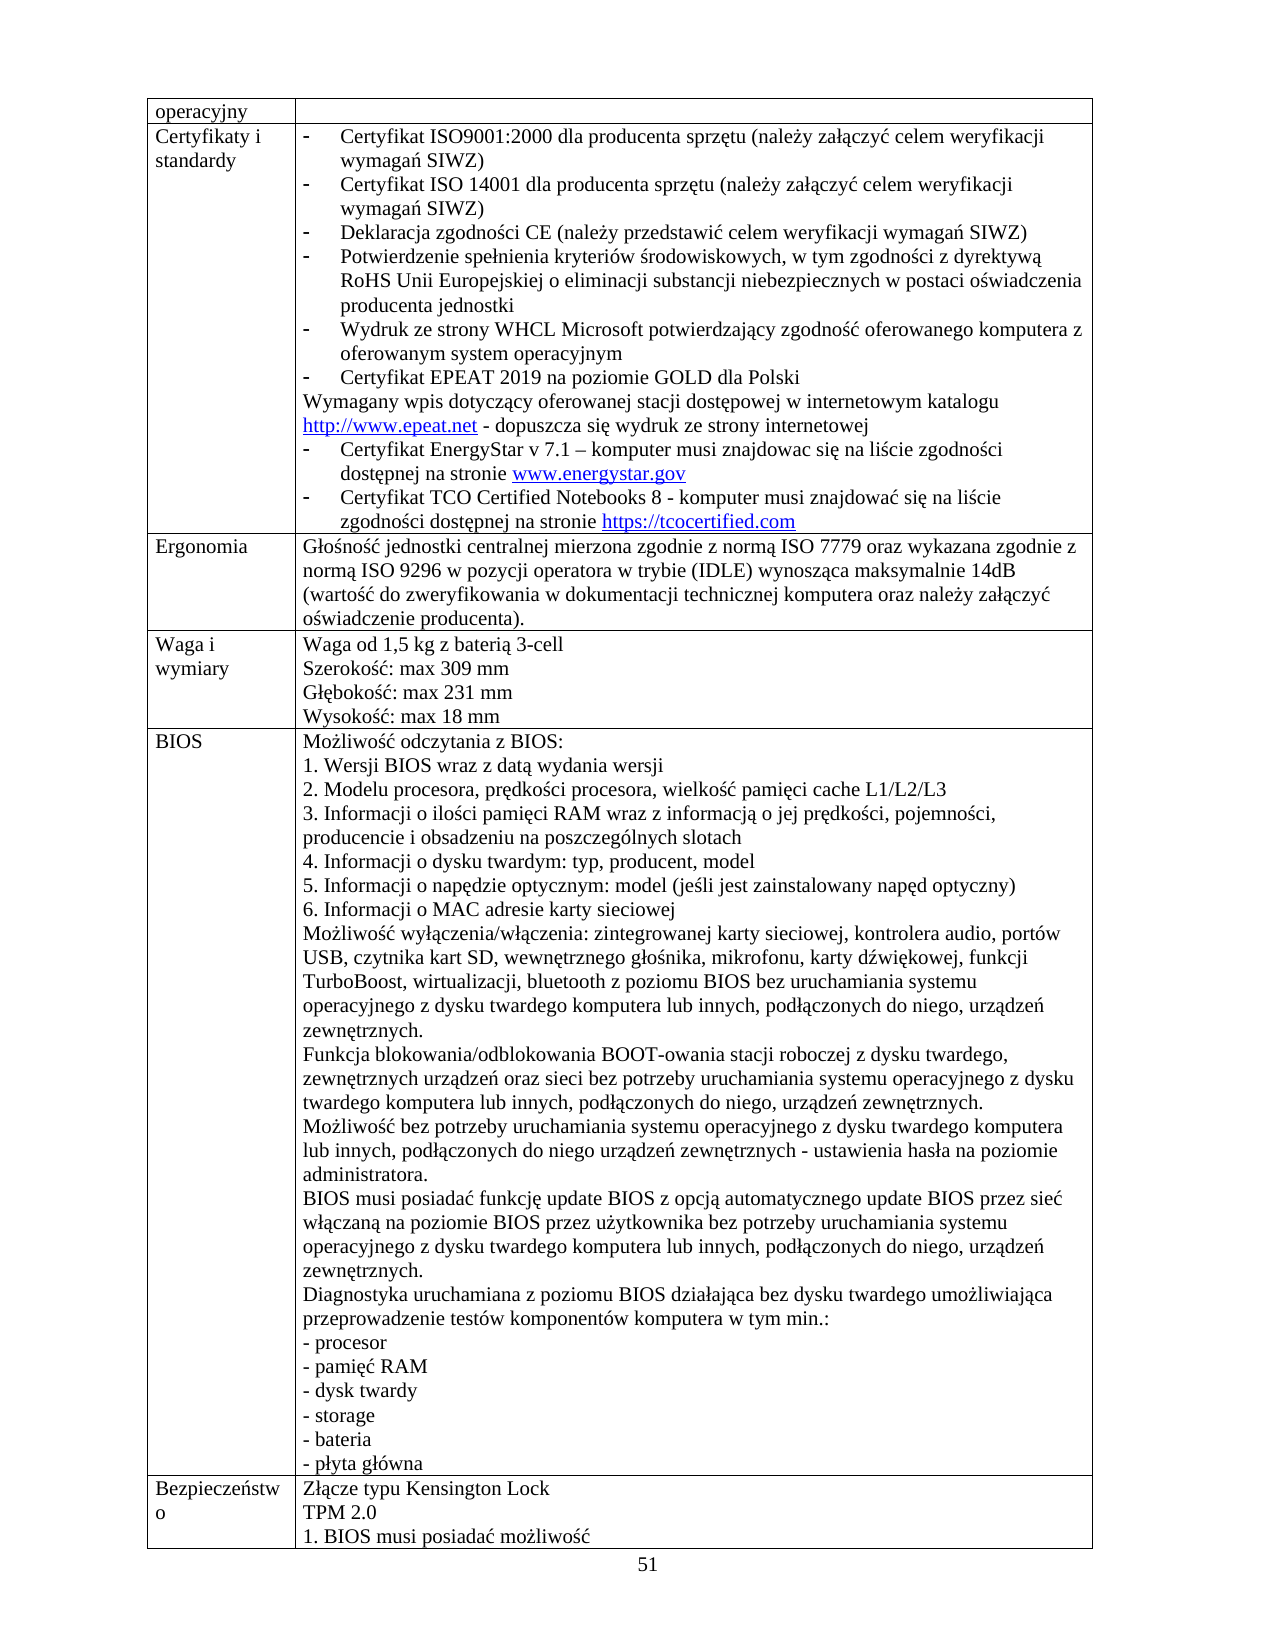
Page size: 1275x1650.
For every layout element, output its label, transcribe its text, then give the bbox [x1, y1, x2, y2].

table_cell Waga i wymiary [148, 631, 295, 728]
table_cell Certyfikaty i standardy [148, 124, 295, 533]
table_cell Głośność jednostki centralnej mierzona zgodnie z normą ISO 7779 oraz wykazana zgodnie z normą ISO 9296 w pozycji operatora w trybie (IDLE) wynosząca maksymalnie 14dB (wartość do zweryfikowania w dokumentacji technicznej komputera oraz należy załączyć oświadczenie producenta). [296, 534, 1092, 630]
table_cell Ergonomia [148, 534, 295, 630]
table_cell Waga od 1,5 kg z baterią 3-cell Szerokość: max 309 mm Głębokość: max 231 mm Wysokość: max 18 mm [296, 631, 1092, 728]
table_cell System operacyjny [148, 99, 295, 123]
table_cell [296, 1476, 1092, 1548]
table_cell BIOS [148, 729, 295, 1475]
table_cell Możliwość odczytania z BIOS: 1. Wersji BIOS wraz z datą wydania wersji 2. Modelu procesora, prędkości procesora, wielkość pamięci cache L1/L2/L3 3. Informacji o ilości pamięci RAM wraz z informacją o jej prędkości, pojemności, producencie i obsadzeniu na poszczególnych slotach 4. Informacji o dysku twardym: typ, producent, model 5. Informacji o napędzie optycznym: model (jeśli jest zainstalowany napęd optyczny) 6. Informacji o MAC adresie karty sieciowej Możliwość wyłączenia/włączenia: zintegrowanej karty sieciowej, kontrolera audio, portów USB, czytnika kart SD, wewnętrznego głośnika, mikrofonu, karty dźwiękowej, funkcji TurboBoost, wirtualizacji, bluetooth z poziomu BIOS bez uruchamiania systemu operacyjnego z dysku twardego komputera lub innych, podłączonych do niego, urządzeń zewnętrznych. Funkcja blokowania/odblokowania BOOT-owania stacji roboczej z dysku twardego, zewnętrznych urządzeń oraz sieci bez potrzeby uruchamiania systemu operacyjnego z dysku twardego komputera lub innych, podłączonych do niego, urządzeń zewnętrznych. Możliwość bez potrzeby uruchamiania systemu operacyjnego z dysku twardego komputera lub innych, podłączonych do niego urządzeń zewnętrznych - ustawienia hasła na poziomie administratora. BIOS musi posiadać funkcję update BIOS z opcją automatycznego update BIOS przez sieć włączaną na poziomie BIOS przez użytkownika bez potrzeby uruchamiania systemu operacyjnego z dysku twardego komputera lub innych, podłączonych do niego, urządzeń zewnętrznych. Diagnostyka uruchamiana z poziomu BIOS działająca bez dysku twardego umożliwiająca przeprowadzenie testów komponentów komputera w tym min.: - procesor - pamięć RAM - dysk twardy - storage - bateria - płyta główna [296, 729, 1092, 1475]
table_cell Bezpieczeństwo [148, 1476, 295, 1548]
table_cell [296, 99, 1092, 123]
table_cell Certyfikat ISO9001:2000 dla producenta sprzętu (należy załączyć celem weryfikacji wymagań SIWZ) Certyfikat ISO 14001 dla producenta sprzętu (należy załączyć celem weryfikacji wymagań SIWZ) Deklaracja zgodności CE (należy przedstawić celem weryfikacji wymagań SIWZ) Potwierdzenie spełnienia kryteriów środowiskowych, w tym zgodności z dyrektywą RoHS Unii Europejskiej o eliminacji substancji niebezpiecznych w postaci oświadczenia producenta jednostki Wydruk ze strony WHCL Microsoft potwierdzający zgodność oferowanego komputera z oferowanym system operacyjnym Certyfikat EPEAT 2019 na poziomie GOLD dla Polski Wymagany wpis dotyczący oferowanej stacji dostępowej w internetowym katalogu http://www.epeat.net - dopuszcza się wydruk ze strony internetowej Certyfikat EnergyStar v 7.1 – komputer musi znajdowac się na liście zgodności dostępnej na stronie www.energystar.gov Certyfikat TCO Certified Notebooks 8 - komputer musi znajdować się na liście zgodności dostępnej na stronie https://tcocertified.com [296, 124, 1092, 533]
